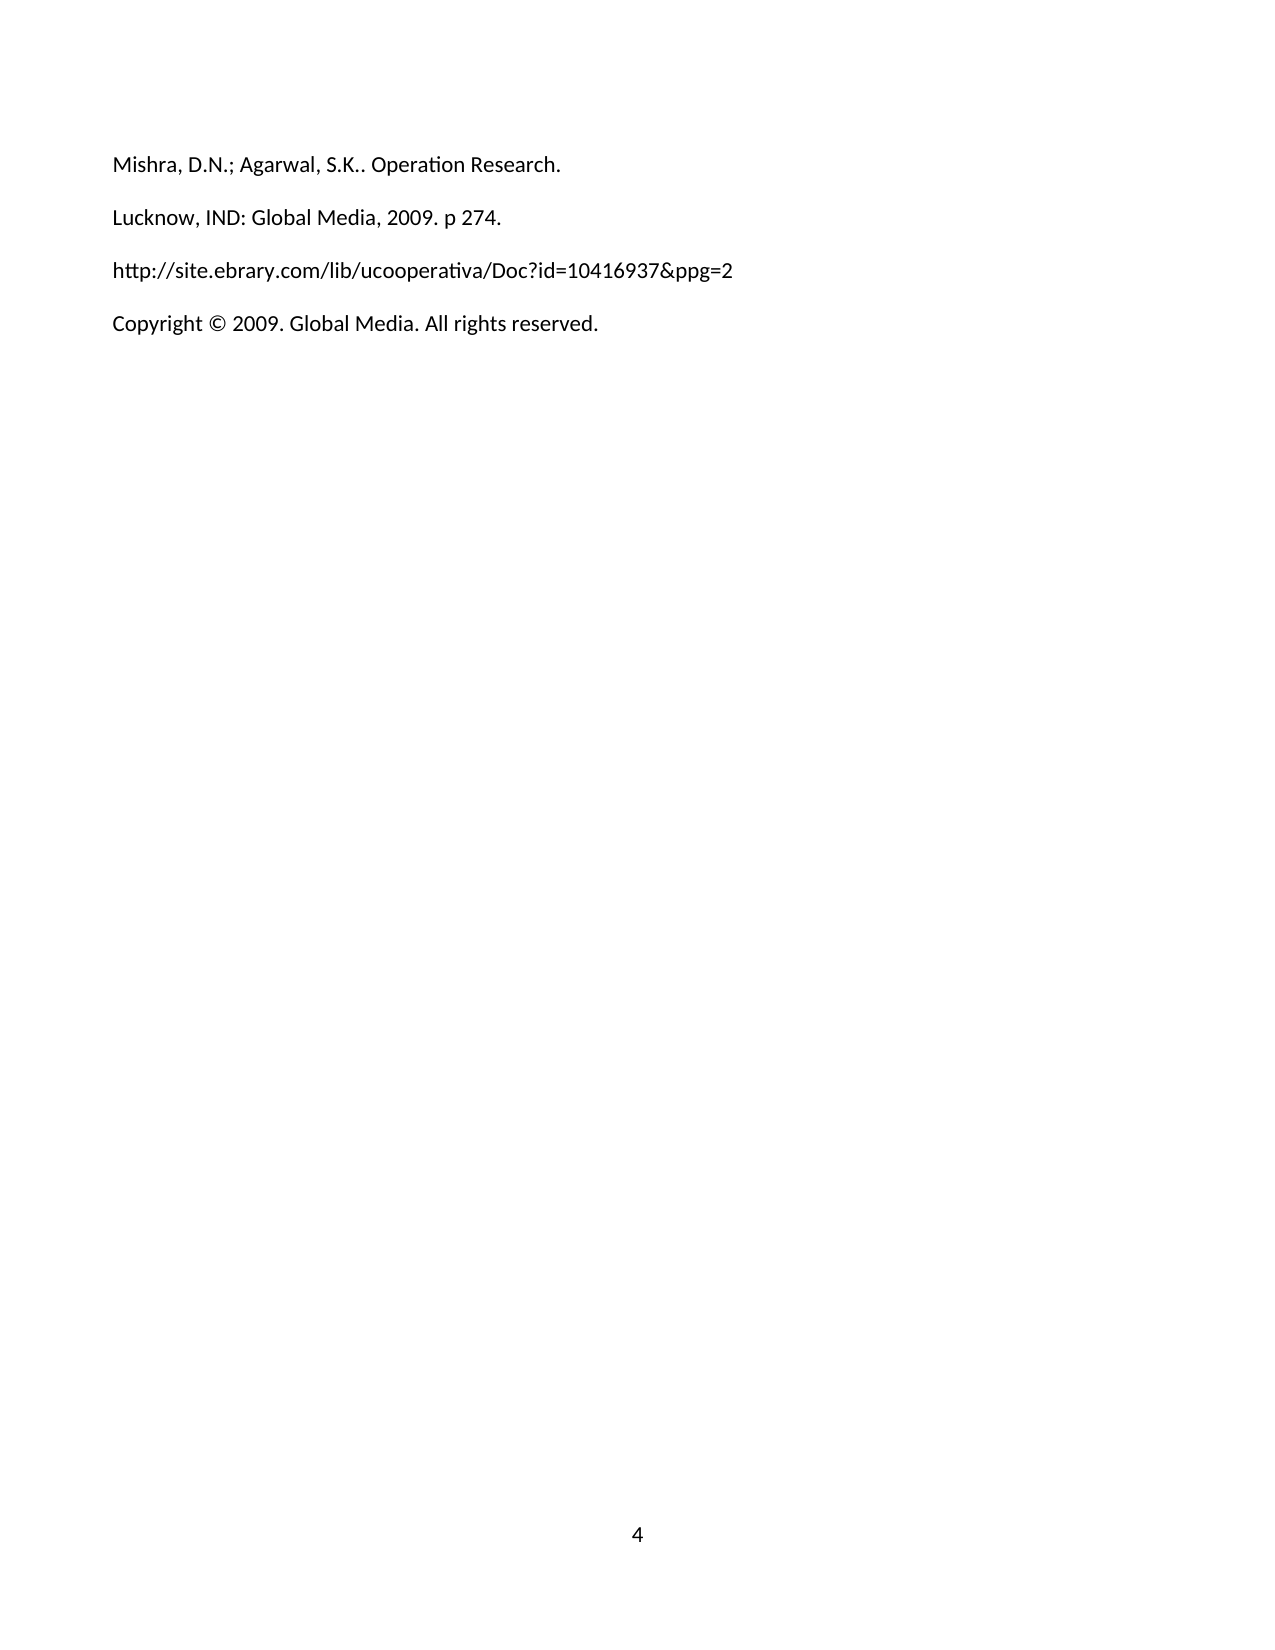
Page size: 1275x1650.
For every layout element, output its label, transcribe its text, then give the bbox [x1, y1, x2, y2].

text Lucknow, IND: Global Media, 2009. p 274. [112, 203, 1162, 231]
text http://site.ebrary.com/lib/ucooperativa/Doc?id=10416937&ppg=2 [112, 256, 1162, 284]
text Mishra, D.N.; Agarwal, S.K.. Operation Research. [112, 150, 1162, 178]
text Copyright © 2009. Global Media. All rights reserved. [112, 309, 1162, 337]
